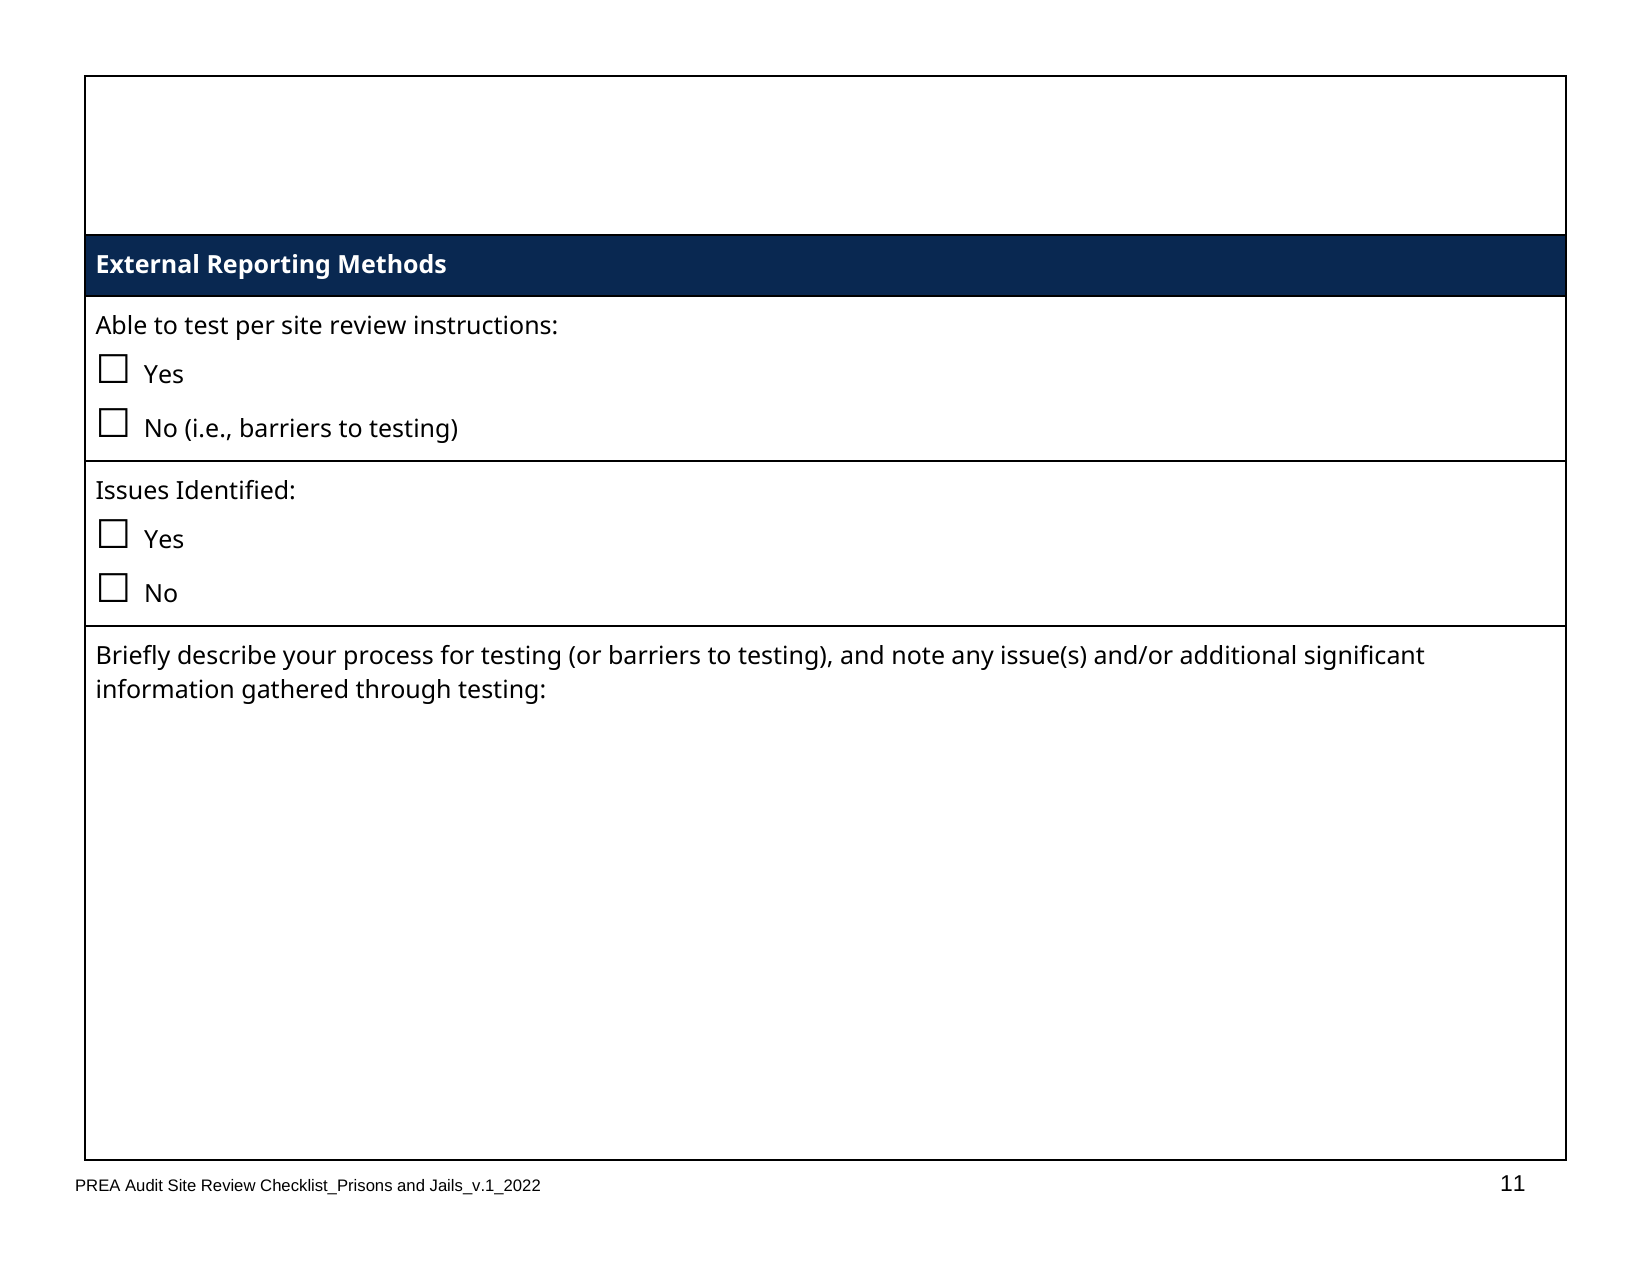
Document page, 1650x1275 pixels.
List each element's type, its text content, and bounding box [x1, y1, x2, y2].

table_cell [86, 627, 1565, 1159]
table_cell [86, 77, 1565, 234]
table_cell External Reporting Methods [86, 236, 1565, 295]
table_cell Issues Identified: Yes No [86, 462, 1565, 625]
table_cell Able to test per site review instructions: Yes No (i.e., barriers to testing) [86, 297, 1565, 460]
